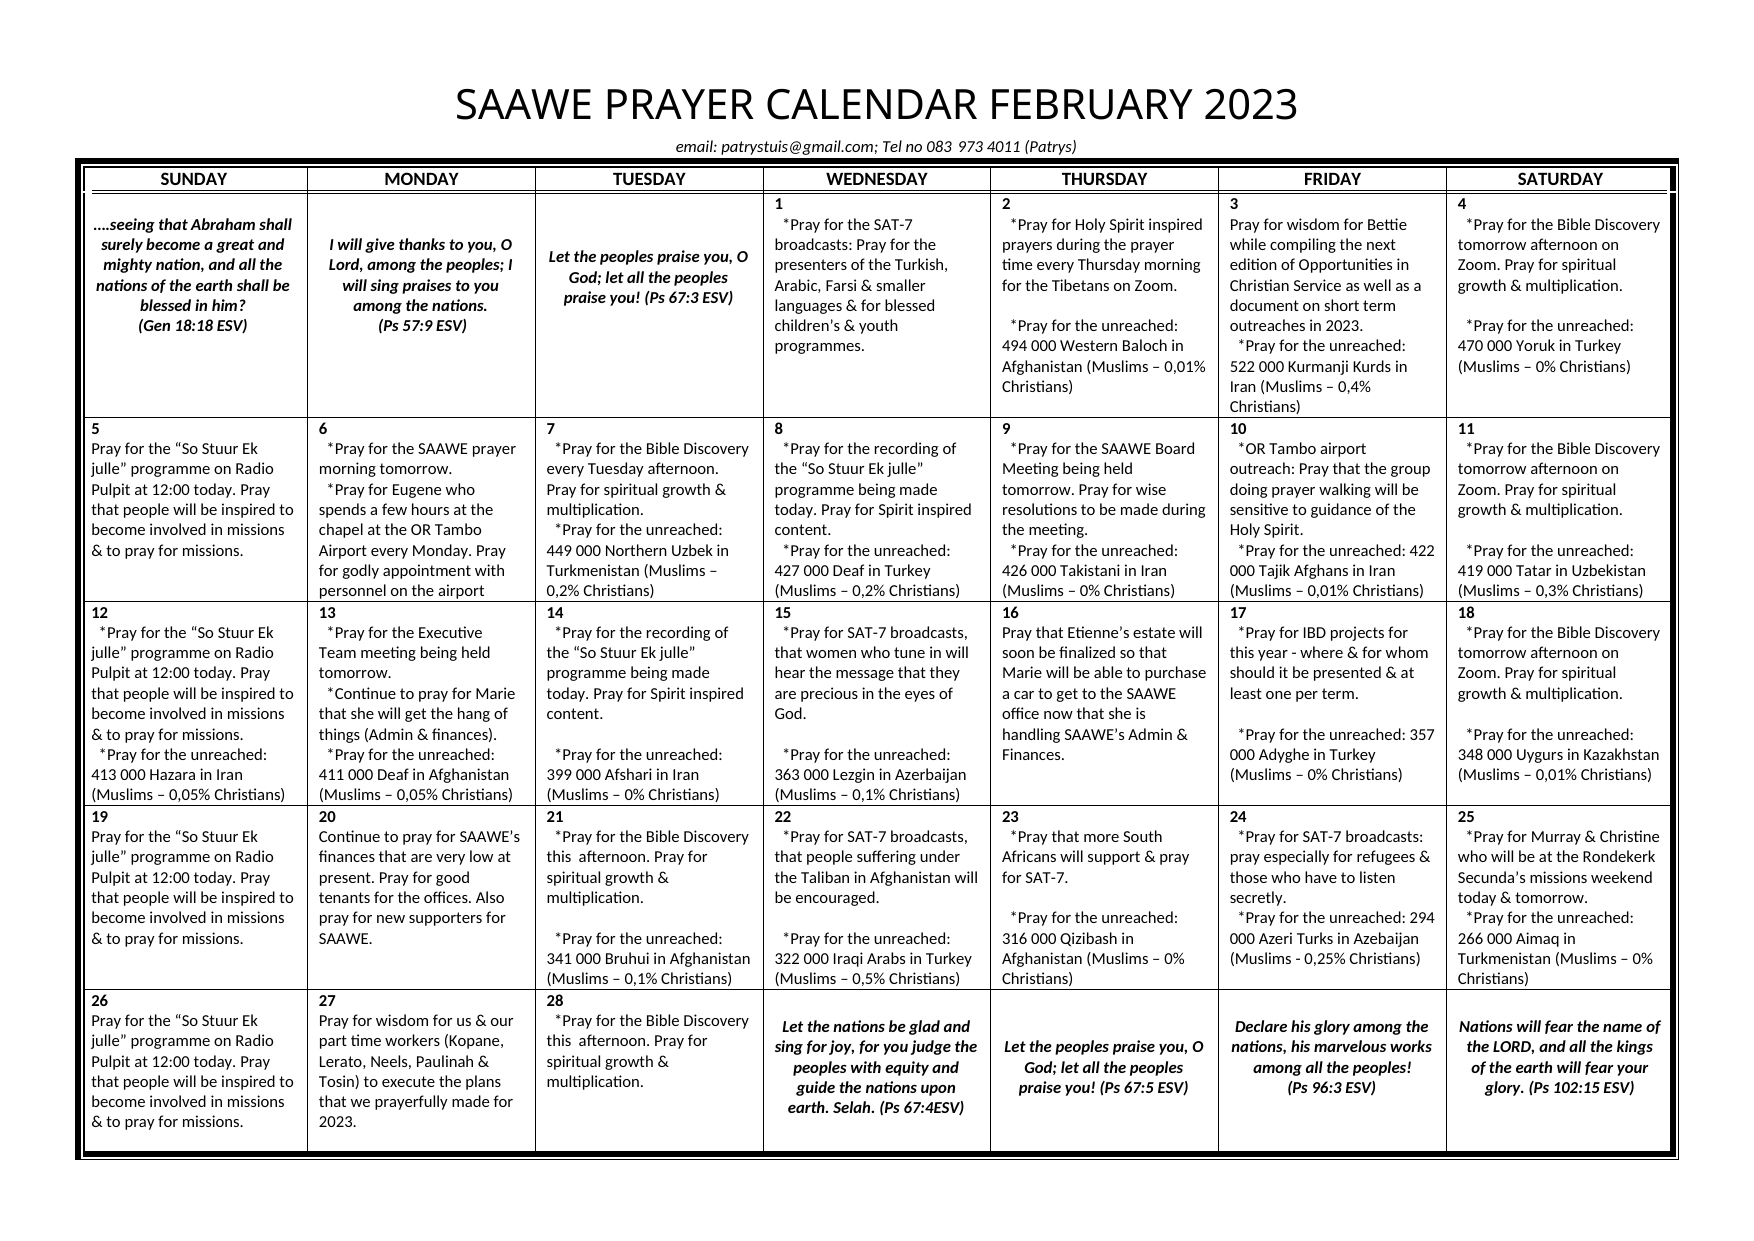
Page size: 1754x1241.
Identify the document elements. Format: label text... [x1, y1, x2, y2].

table_cell 2 *Pray for Holy Spirit inspired prayers during the prayer time every Thursday morning for the Tibetans on Zoom. *Pray for the unreached: 494 000 Western Baloch in Afghanistan (Muslims – 0,01% Christians) [991, 194, 1218, 417]
table_cell 21 *Pray for the Bible Discovery this afternoon. Pray for spiritual growth & multiplication. *Pray for the unreached: 341 000 Bruhui in Afghanistan (Muslims – 0,1% Christians) [536, 806, 763, 989]
table_cell 19 Pray for the “So Stuur Ek julle” programme on Radio Pulpit at 12:00 today. Pray that people will be inspired to become involved in missions & to pray for missions. [85, 806, 307, 989]
table_cell Let the nations be glad and sing for joy, for you judge the peoples with equity and guide the nations upon earth. Selah. (Ps 67:4ESV) [764, 990, 990, 1151]
table_cell Nations will fear the name of the LORD, and all the kings of the earth will fear your glory. (Ps 102:15 ESV) [1447, 990, 1670, 1151]
table_cell 17 *Pray for IBD projects for this year - where & for whom should it be presented & at least one per term. *Pray for the unreached: 357 000 Adyghe in Turkey (Muslims – 0% Christians) [1219, 602, 1446, 805]
text SAAWE PRAYER CALENDAR FEBRUARY 2023 [75, 75, 1679, 132]
table_header WEDNESDAY [764, 168, 990, 190]
table_cell 9 *Pray for the SAAWE Board Meeting being held tomorrow. Pray for wise resolutions to be made during the meeting. *Pray for the unreached: 426 000 Takistani in Iran (Muslims – 0% Christians) [991, 418, 1218, 601]
text email: patrystuis@gmail.com; Tel no 083 973 4011 (Patrys) [75, 136, 1679, 157]
table_header THURSDAY [991, 168, 1218, 190]
table_header MONDAY [308, 168, 535, 190]
table_header SUNDAY [85, 168, 307, 190]
table_cell 8 *Pray for the recording of the “So Stuur Ek julle” programme being made today. Pray for Spirit inspired content. *Pray for the unreached: 427 000 Deaf in Turkey (Muslims – 0,2% Christians) [764, 418, 990, 601]
table_cell 4 *Pray for the Bible Discovery tomorrow afternoon on Zoom. Pray for spiritual growth & multiplication. *Pray for the unreached: 470 000 Yoruk in Turkey (Muslims – 0% Christians) [1447, 190, 1674, 417]
table_cell 27 Pray for wisdom for us & our part time workers (Kopane, Lerato, Neels, Paulinah & Tosin) to execute the plans that we prayerfully made for 2023. [308, 990, 535, 1151]
table_cell 20 Continue to pray for SAAWE’s finances that are very low at present. Pray for good tenants for the offices. Also pray for new supporters for SAAWE. [308, 806, 535, 989]
table_cell 5 Pray for the “So Stuur Ek julle” programme on Radio Pulpit at 12:00 today. Pray that people will be inspired to become involved in missions & to pray for missions. [85, 418, 307, 601]
table_cell 25 *Pray for Murray & Christine who will be at the Rondekerk Secunda’s missions weekend today & tomorrow. *Pray for the unreached: 266 000 Aimaq in Turkmenistan (Muslims – 0% Christians) [1447, 806, 1670, 989]
table_header TUESDAY [536, 168, 763, 190]
table_cell Declare his glory among the nations, his marvelous works among all the peoples! (Ps 96:3 ESV) [1219, 990, 1446, 1151]
table_cell 18 *Pray for the Bible Discovery tomorrow afternoon on Zoom. Pray for spiritual growth & multiplication. *Pray for the unreached: 348 000 Uygurs in Kazakhstan (Muslims – 0,01% Christians) [1447, 602, 1670, 805]
table_header SATURDAY [1447, 168, 1670, 190]
table_cell 28 *Pray for the Bible Discovery this afternoon. Pray for spiritual growth & multiplication. [536, 990, 763, 1151]
table_cell 1 *Pray for the SAT-7 broadcasts: Pray for the presenters of the Turkish, Arabic, Farsi & smaller languages & for blessed children’s & youth programmes. [764, 194, 990, 417]
table_cell 3 Pray for wisdom for Bettie while compiling the next edition of Opportunities in Christian Service as well as a document on short term outreaches in 2023. *Pray for the unreached: 522 000 Kurmanji Kurds in Iran (Muslims – 0,4% Christians) [1219, 194, 1446, 417]
table_cell 16 Pray that Etienne’s estate will soon be finalized so that Marie will be able to purchase a car to get to the SAAWE office now that she is handling SAAWE’s Admin & Finances. [991, 602, 1218, 805]
table_cell 22 *Pray for SAT-7 broadcasts, that people suffering under the Taliban in Afghanistan will be encouraged. *Pray for the unreached: 322 000 Iraqi Arabs in Turkey (Muslims – 0,5% Christians) [764, 806, 990, 989]
table_cell 12 *Pray for the “So Stuur Ek julle” programme on Radio Pulpit at 12:00 today. Pray that people will be inspired to become involved in missions & to pray for missions. *Pray for the unreached: 413 000 Hazara in Iran (Muslims – 0,05% Christians) [85, 602, 307, 805]
table_cell 23 *Pray that more South Africans will support & pray for SAT-7. *Pray for the unreached: 316 000 Qizibash in Afghanistan (Muslims – 0% Christians) [991, 806, 1218, 989]
table_cell I will give thanks to you, O Lord, among the peoples; I will sing praises to you among the nations. (Ps 57:9 ESV) [308, 194, 535, 417]
table_cell 6 *Pray for the SAAWE prayer morning tomorrow. *Pray for Eugene who spends a few hours at the chapel at the OR Tambo Airport every Monday. Pray for godly appointment with personnel on the airport [308, 418, 535, 601]
table_cell ….seeing that Abraham shall surely become a great and mighty nation, and all the nations of the earth shall be blessed in him? (Gen 18:18 ESV) [81, 190, 307, 417]
table_cell 7 *Pray for the Bible Discovery every Tuesday afternoon. Pray for spiritual growth & multiplication. *Pray for the unreached: 449 000 Northern Uzbek in Turkmenistan (Muslims – 0,2% Christians) [536, 418, 763, 601]
table_header FRIDAY [1219, 168, 1446, 190]
table_cell 11 *Pray for the Bible Discovery tomorrow afternoon on Zoom. Pray for spiritual growth & multiplication. *Pray for the unreached: 419 000 Tatar in Uzbekistan (Muslims – 0,3% Christians) [1447, 418, 1670, 601]
table_cell Let the peoples praise you, O God; let all the peoples praise you! (Ps 67:5 ESV) [991, 990, 1218, 1151]
table_cell 10 *OR Tambo airport outreach: Pray that the group doing prayer walking will be sensitive to guidance of the Holy Spirit. *Pray for the unreached: 422 000 Tajik Afghans in Iran (Muslims – 0,01% Christians) [1219, 418, 1446, 601]
table_cell 13 *Pray for the Executive Team meeting being held tomorrow. *Continue to pray for Marie that she will get the hang of things (Admin & finances). *Pray for the unreached: 411 000 Deaf in Afghanistan (Muslims – 0,05% Christians) [308, 602, 535, 805]
table_cell Let the peoples praise you, O God; let all the peoples praise you! (Ps 67:3 ESV) [536, 194, 763, 417]
table_cell 26 Pray for the “So Stuur Ek julle” programme on Radio Pulpit at 12:00 today. Pray that people will be inspired to become involved in missions & to pray for missions. [85, 990, 307, 1151]
table_cell 15 *Pray for SAT-7 broadcasts, that women who tune in will hear the message that they are precious in the eyes of God. *Pray for the unreached: 363 000 Lezgin in Azerbaijan (Muslims – 0,1% Christians) [764, 602, 990, 805]
table_cell 14 *Pray for the recording of the “So Stuur Ek julle” programme being made today. Pray for Spirit inspired content. *Pray for the unreached: 399 000 Afshari in Iran (Muslims – 0% Christians) [536, 602, 763, 805]
table_cell 24 *Pray for SAT-7 broadcasts: pray especially for refugees & those who have to listen secretly. *Pray for the unreached: 294 000 Azeri Turks in Azebaijan (Muslims - 0,25% Christians) [1219, 806, 1446, 989]
